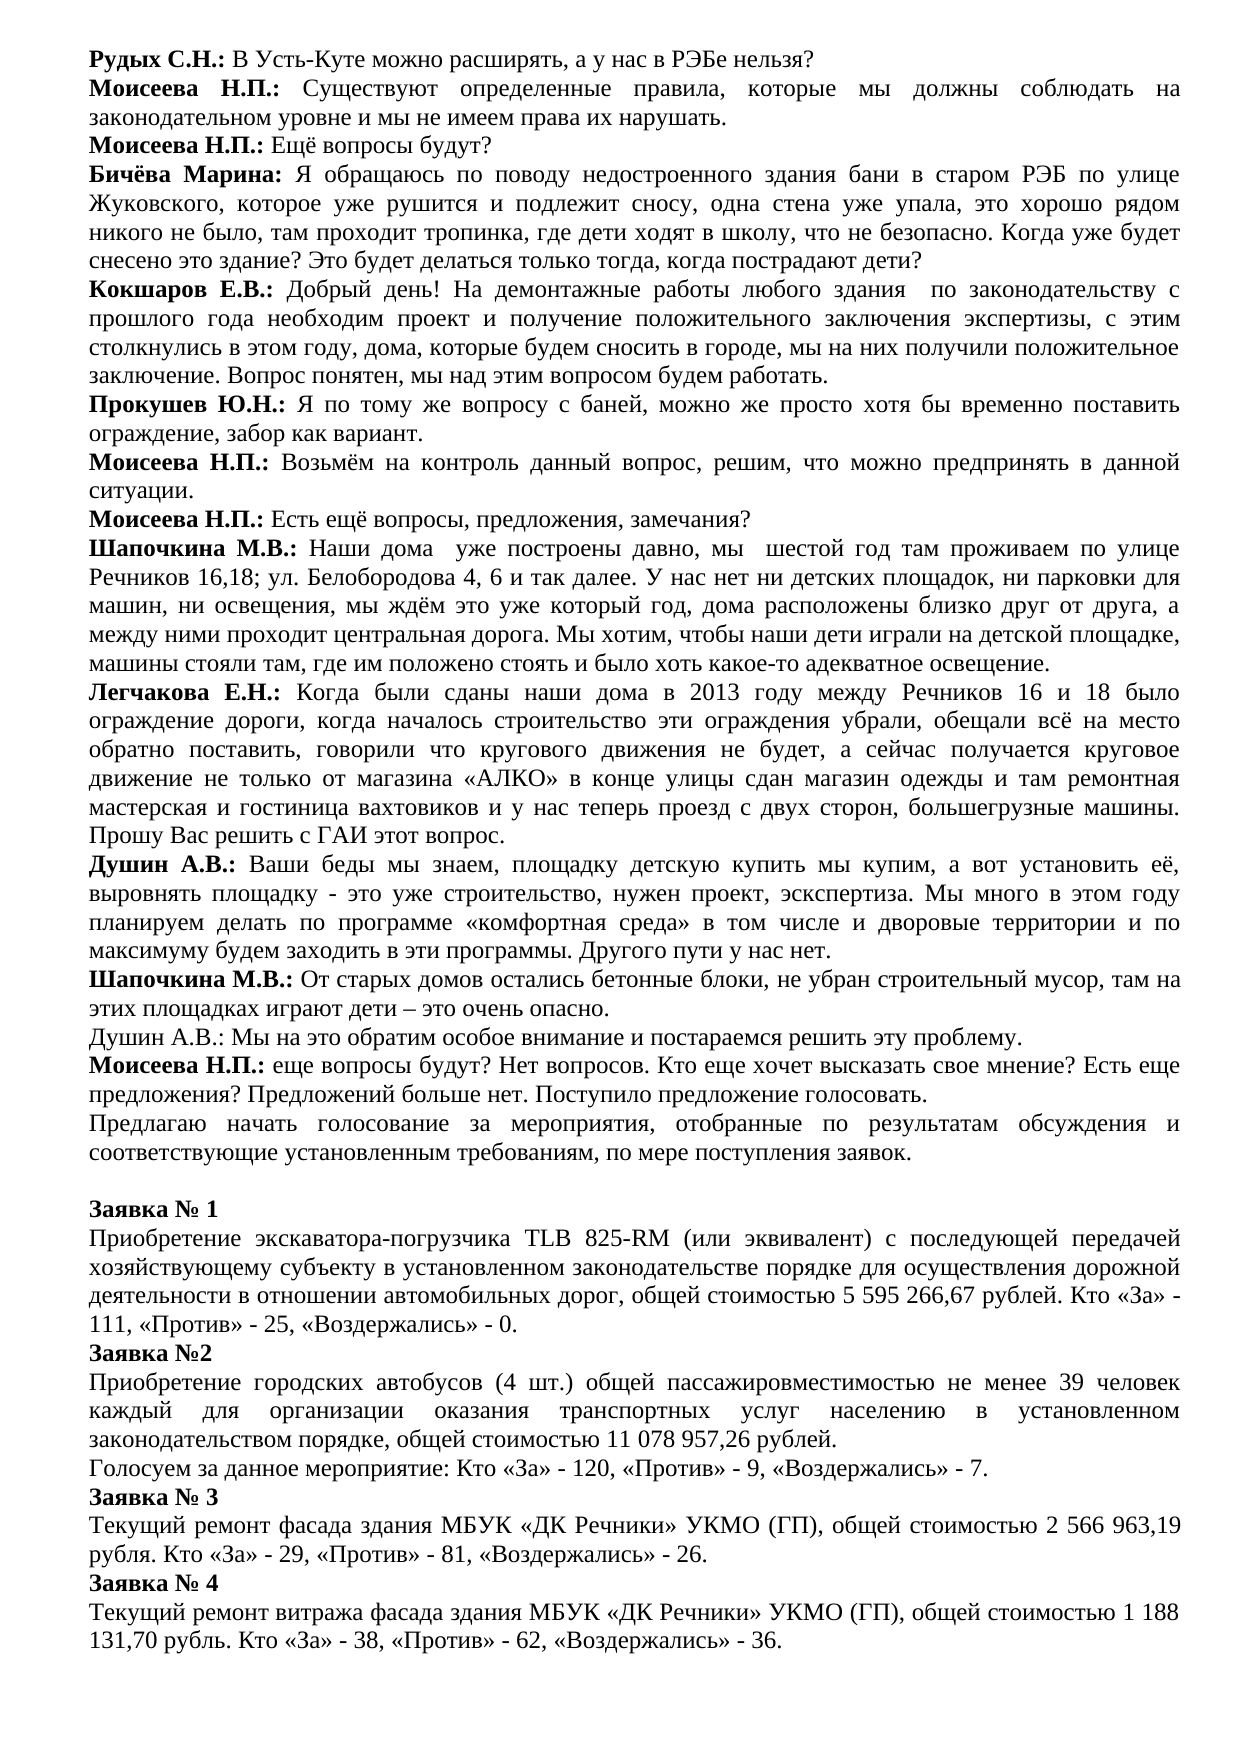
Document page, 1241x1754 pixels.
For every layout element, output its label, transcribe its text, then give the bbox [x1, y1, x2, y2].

text Душин А.В.: Ваши беды мы знаем, площадку детскую купить мы купим, а вот установить её, выровнять площадку - это уже строительство, нужен проект, эскспертиза. Мы много в этом году планируем делать по программе «комфортная среда» в том числе и дворовые территории и по максимуму будем заходить в эти программы. Другого пути у нас нет. [89, 849, 1181, 964]
text Голосуем за данное мероприятие: Кто «За» - 120, «Против» - 9, «Воздержались» - 7. [89, 1453, 1181, 1482]
text Предлагаю начать голосование за мероприятия, отобранные по результатам обсуждения и соответствующие установленным требованиям, по мере поступления заявок. [89, 1108, 1181, 1166]
text Моисеева Н.П.: Есть ещё вопросы, предложения, замечания? [89, 504, 1181, 533]
text Текущий ремонт фасада здания МБУК «ДК Речники» УКМО (ГП), общей стоимостью 2 566 963,19 рубля. Кто «За» - 29, «Против» - 81, «Воздержались» - 26. [89, 1511, 1181, 1568]
text Заявка №2 [89, 1338, 1181, 1367]
text Моисеева Н.П.: Возьмём на контроль данный вопрос, решим, что можно предпринять в данной ситуации. [89, 447, 1181, 504]
text Моисеева Н.П.: еще вопросы будут? Нет вопросов. Кто еще хочет высказать свое мнение? Есть еще предложения? Предложений больше нет. Поступило предложение голосовать. [89, 1051, 1181, 1108]
text Шапочкина М.В.: Наши дома уже построены давно, мы шестой год там проживаем по улице Речников 16,18; ул. Белобородова 4, 6 и так далее. У нас нет ни детских площадок, ни парковки для машин, ни освещения, мы ждём это уже который год, дома расположены близко друг от друга, а между ними проходит центральная дорога. Мы хотим, чтобы наши дети играли на детской площадке, машины стояли там, где им положено стоять и было хоть какое-то адекватное освещение. [89, 533, 1181, 677]
text Прокушев Ю.Н.: Я по тому же вопросу с баней, можно же просто хотя бы временно поставить ограждение, забор как вариант. [89, 389, 1181, 447]
text Заявка № 4 [89, 1568, 1181, 1597]
text Легчакова Е.Н.: Когда были сданы наши дома в 2013 году между Речников 16 и 18 было ограждение дороги, когда началось строительство эти ограждения убрали, обещали всё на место обратно поставить, говорили что кругового движения не будет, а сейчас получается круговое движение не только от магазина «АЛКО» в конце улицы сдан магазин одежды и там ремонтная мастерская и гостиница вахтовиков и у нас теперь проезд с двух сторон, большегрузные машины. Прошу Вас решить с ГАИ этот вопрос. [89, 677, 1181, 849]
text Моисеева Н.П.: Ещё вопросы будут? [89, 131, 1181, 159]
text Заявка № 1 [89, 1194, 1181, 1223]
text Приобретение экскаватора-погрузчика TLB 825-RM (или эквивалент) с последующей передачей хозяйствующему субъекту в установленном законодательстве порядке для осуществления дорожной деятельности в отношении автомобильных дорог, общей стоимостью 5 595 266,67 рублей. Кто «За» - 111, «Против» - 25, «Воздержались» - 0. [89, 1223, 1181, 1338]
text Шапочкина М.В.: От старых домов остались бетонные блоки, не убран строительный мусор, там на этих площадках играют дети – это очень опасно. [89, 964, 1181, 1022]
text Заявка № 3 [89, 1482, 1181, 1511]
text Бичёва Марина: Я обращаюсь по поводу недостроенного здания бани в старом РЭБ по улице Жуковского, которое уже рушится и подлежит сносу, одна стена уже упала, это хорошо рядом никого не было, там проходит тропинка, где дети ходят в школу, что не безопасно. Когда уже будет снесено это здание? Это будет делаться только тогда, когда пострадают дети? [89, 159, 1181, 274]
text Кокшаров Е.В.: Добрый день! На демонтажные работы любого здания по законодательству с прошлого года необходим проект и получение положительного заключения экспертизы, с этим столкнулись в этом году, дома, которые будем сносить в городе, мы на них получили положительное заключение. Вопрос понятен, мы над этим вопросом будем работать. [89, 274, 1181, 389]
text Текущий ремонт витража фасада здания МБУК «ДК Речники» УКМО (ГП), общей стоимостью 1 188 131,70 рубль. Кто «За» - 38, «Против» - 62, «Воздержались» - 36. [89, 1597, 1181, 1654]
text Рудых С.Н.: В Усть-Куте можно расширять, а у нас в РЭБе нельзя? [89, 44, 1181, 73]
text Моисеева Н.П.: Существуют определенные правила, которые мы должны соблюдать на законодательном уровне и мы не имеем права их нарушать. [89, 73, 1181, 131]
text Приобретение городских автобусов (4 шт.) общей пассажировместимостью не менее 39 человек каждый для организации оказания транспортных услуг населению в установленном законодательством порядке, общей стоимостью 11 078 957,26 рублей. [89, 1367, 1181, 1453]
text Душин А.В.: Мы на это обратим особое внимание и постараемся решить эту проблему. [89, 1022, 1181, 1051]
